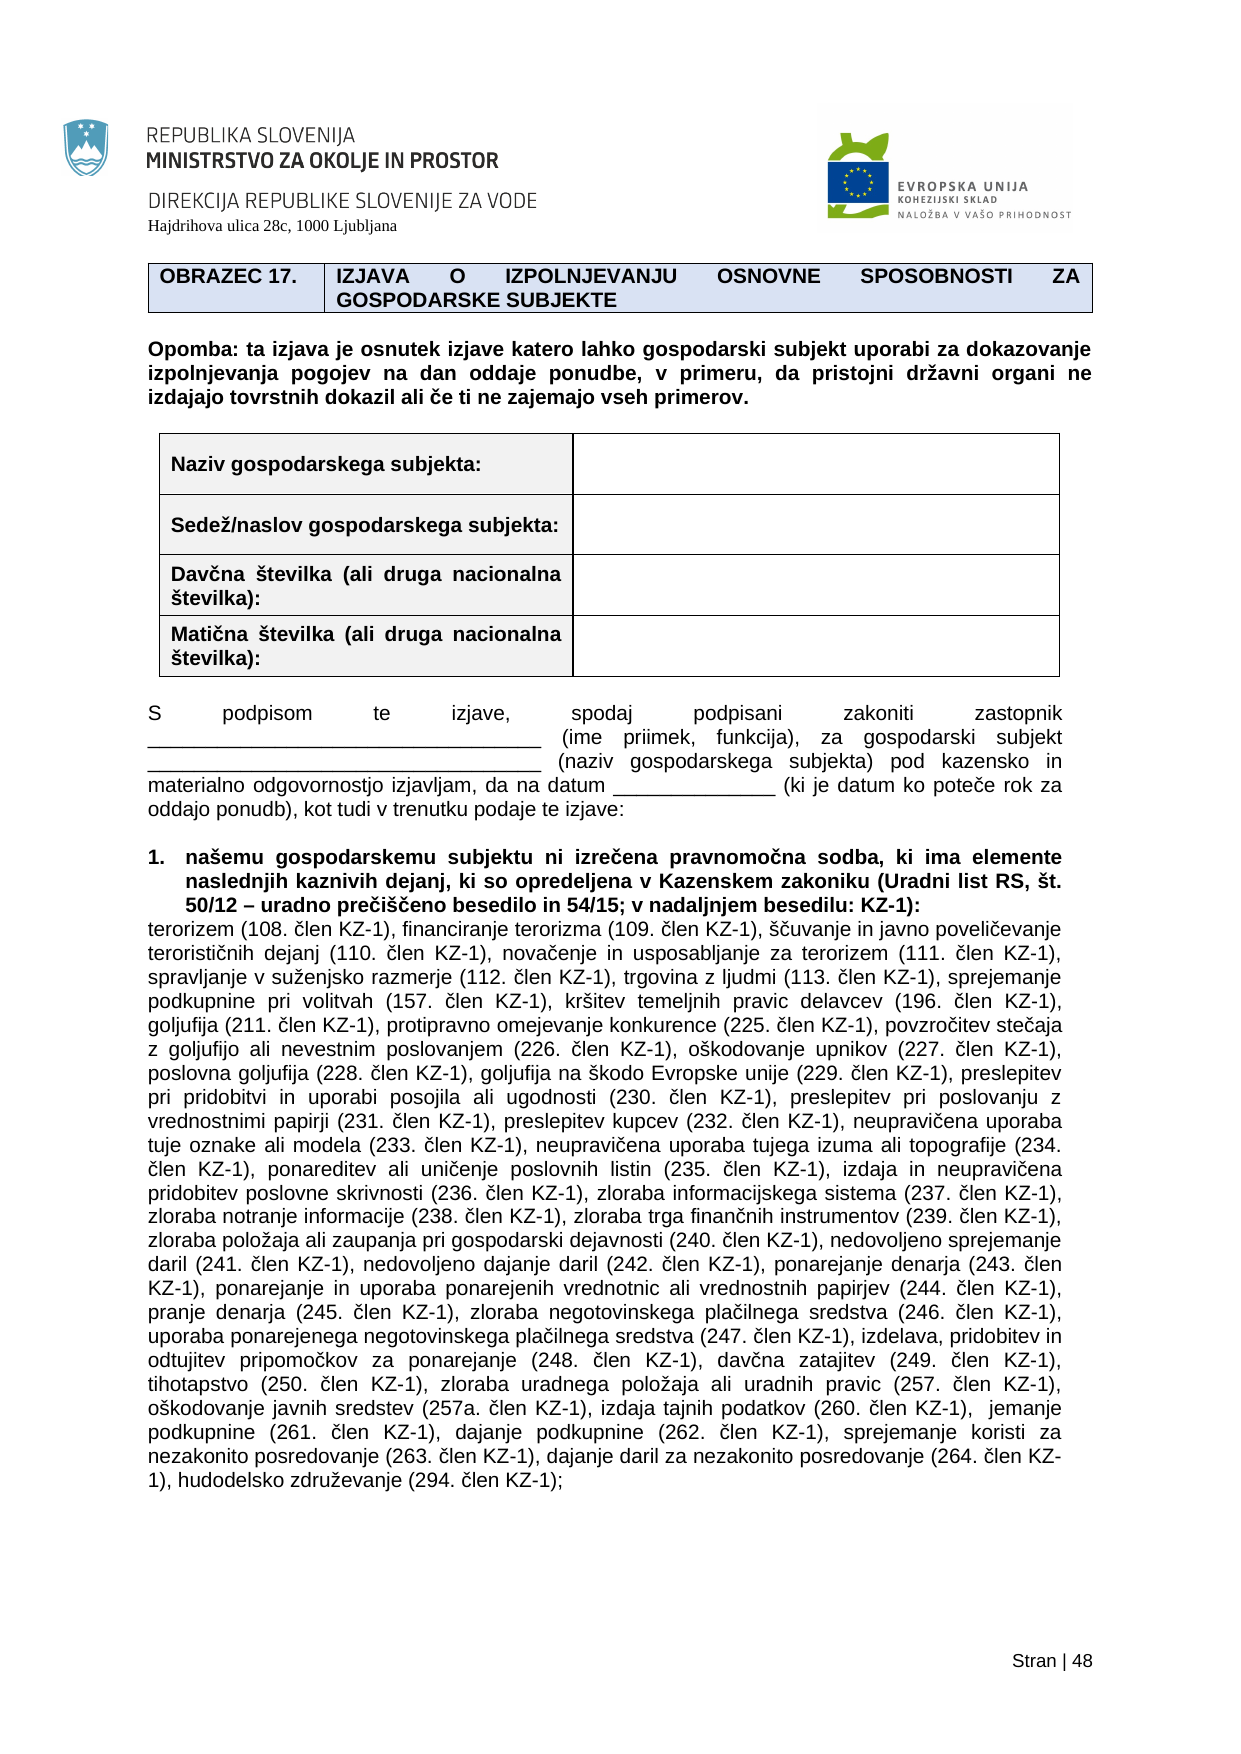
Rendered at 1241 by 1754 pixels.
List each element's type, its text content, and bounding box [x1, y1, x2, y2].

list našemu gospodarskemu subjektu ni izrečena pravnomočna sodba, ki ima elemente naslednjih kaznivih dejanj, ki so opredeljena v Kazenskem zakoniku (Uradni list RS, št. 50/12 – uradno prečiščeno besedilo in 54/15; v nadaljnjem besedilu: KZ-1): [148, 845, 1063, 917]
table_cell [574, 616, 1059, 676]
picture [816, 103, 1074, 233]
table_cell [574, 555, 1059, 615]
text Opomba: ta izjava je osnutek izjave katero lahko gospodarski subjekt uporabi za dokazovanje izpolnjevanja pogojev na dan oddaje ponudbe, v primeru, da pristojni državni organi ne izdajajo tovrstnih dokazil ali če ti ne zajemajo vseh primerov. [148, 337, 1093, 408]
table_cell [574, 495, 1059, 554]
table_header [574, 434, 1059, 493]
table_header IZJAVA O IZPOLNJEVANJU OSNOVNE SPOSOBNOSTI ZA GOSPODARSKE SUBJEKTE [325, 264, 1092, 312]
text S podpisom te izjave, spodaj podpisani zakoniti zastopnik __________________________________ (ime priimek, funkcija), za gospodarski subjekt __________________________________ (naziv gospodarskega subjekta) pod kazensko in materialno odgovornostjo izjavljam, da na datum ______________ (ki je datum ko poteče rok za oddajo ponudb), kot tudi v trenutku podaje te izjave: [148, 701, 1063, 821]
table_header OBRAZEC 17. [149, 264, 324, 312]
text terorizem (108. člen KZ-1), financiranje terorizma (109. člen KZ-1), ščuvanje in javno poveličevanje terorističnih dejanj (110. člen KZ-1), novačenje in usposabljanje za terorizem (111. člen KZ-1), spravljanje v suženjsko razmerje (112. člen KZ-1), trgovina z ljudmi (113. člen KZ-1), sprejemanje podkupnine pri volitvah (157. člen KZ-1), kršitev temeljnih pravic delavcev (196. člen KZ-1), goljufija (211. člen KZ-1), protipravno omejevanje konkurence (225. člen KZ-1), povzročitev stečaja z goljufijo ali nevestnim poslovanjem (226. člen KZ-1), oškodovanje upnikov (227. člen KZ-1), poslovna goljufija (228. člen KZ-1), goljufija na škodo Evropske unije (229. člen KZ-1), preslepitev pri pridobitvi in uporabi posojila ali ugodnosti (230. člen KZ-1), preslepitev pri poslovanju z vrednostnimi papirji (231. člen KZ-1), preslepitev kupcev (232. člen KZ-1), neupravičena uporaba tuje oznake ali modela (233. člen KZ-1), neupravičena uporaba tujega izuma ali topografije (234. člen KZ-1), ponareditev ali uničenje poslovnih listin (235. člen KZ-1), izdaja in neupravičena pridobitev poslovne skrivnosti (236. člen KZ-1), zloraba informacijskega sistema (237. člen KZ-1), zloraba notranje informacije (238. člen KZ-1), zloraba trga finančnih instrumentov (239. člen KZ-1), zloraba položaja ali zaupanja pri gospodarski dejavnosti (240. člen KZ-1), nedovoljeno sprejemanje daril (241. člen KZ-1), nedovoljeno dajanje daril (242. člen KZ-1), ponarejanje denarja (243. člen KZ-1), ponarejanje in uporaba ponarejenih vrednotnic ali vrednostnih papirjev (244. člen KZ-1), pranje denarja (245. člen KZ-1), zloraba negotovinskega plačilnega sredstva (246. člen KZ-1), uporaba ponarejenega negotovinskega plačilnega sredstva (247. člen KZ-1), izdelava, pridobitev in odtujitev pripomočkov za ponarejanje (248. člen KZ-1), davčna zatajitev (249. člen KZ-1), tihotapstvo (250. člen KZ-1), zloraba uradnega položaja ali uradnih pravic (257. člen KZ-1), oškodovanje javnih sredstev (257a. člen KZ-1), izdaja tajnih podatkov (260. člen KZ-1), jemanje podkupnine (261. člen KZ-1), dajanje podkupnine (262. člen KZ-1), sprejemanje koristi za nezakonito posredovanje (263. člen KZ-1), dajanje daril za nezakonito posredovanje (264. člen KZ-1), hudodelsko združevanje (294. člen KZ-1); [148, 917, 1063, 1492]
picture [147, 115, 537, 212]
table_cell Davčna številka (ali druga nacionalna številka): [160, 555, 572, 615]
picture [61, 118, 108, 176]
table_cell Matična številka (ali druga nacionalna številka): [160, 616, 572, 676]
table_cell Sedež/naslov gospodarskega subjekta: [160, 495, 572, 554]
table_header Naziv gospodarskega subjekta: [160, 434, 572, 493]
